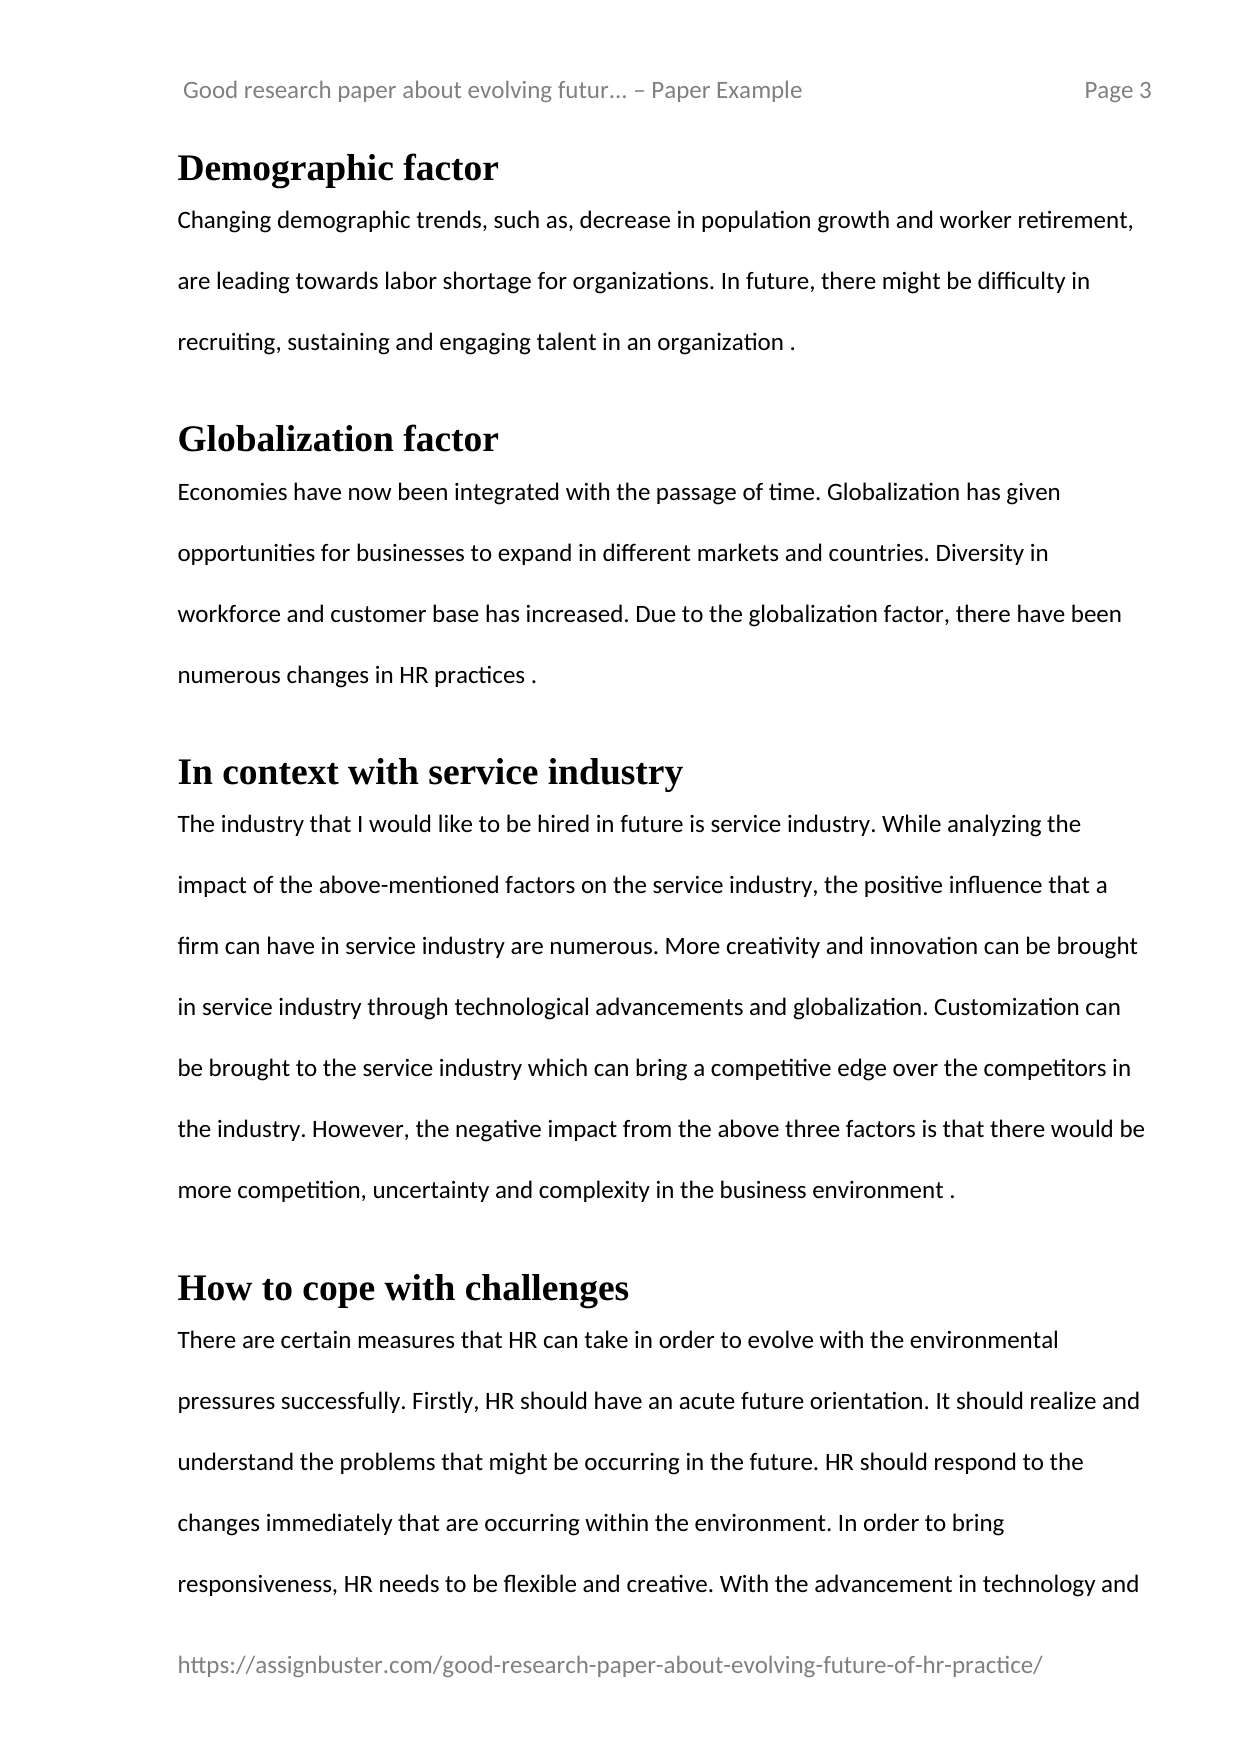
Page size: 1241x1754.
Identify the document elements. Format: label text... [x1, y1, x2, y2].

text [177, 1324, 1152, 1599]
text The industry that I would like to be hired in future is service industry. While analyzing the impact of the above-mentioned factors on the service industry, the positive influence that a firm can have in service industry are numerous. More creativity and innovation can be brought in service industry through technological advancements and globalization. Customization can be brought to the service industry which can bring a competitive edge over the competitors in the industry. However, the negative impact from the above three factors is that there would be more competition, uncertainty and complexity in the business environment . [177, 808, 1152, 1205]
text Economies have now been integrated with the passage of time. Globalization has given opportunities for businesses to expand in different markets and countries. Diversity in workforce and customer base has increased. Due to the globalization factor, there have been numerous changes in HR practices . [177, 476, 1152, 689]
subtitle In context with service industry [177, 749, 1152, 792]
subtitle How to cope with challenges [177, 1265, 1152, 1308]
subtitle Globalization factor [177, 417, 1152, 460]
text Changing demographic trends, such as, decrease in population growth and worker retirement, are leading towards labor shortage for organizations. In future, there might be difficulty in recruiting, sustaining and engaging talent in an organization . [177, 204, 1152, 357]
subtitle Demographic factor [177, 145, 1152, 188]
